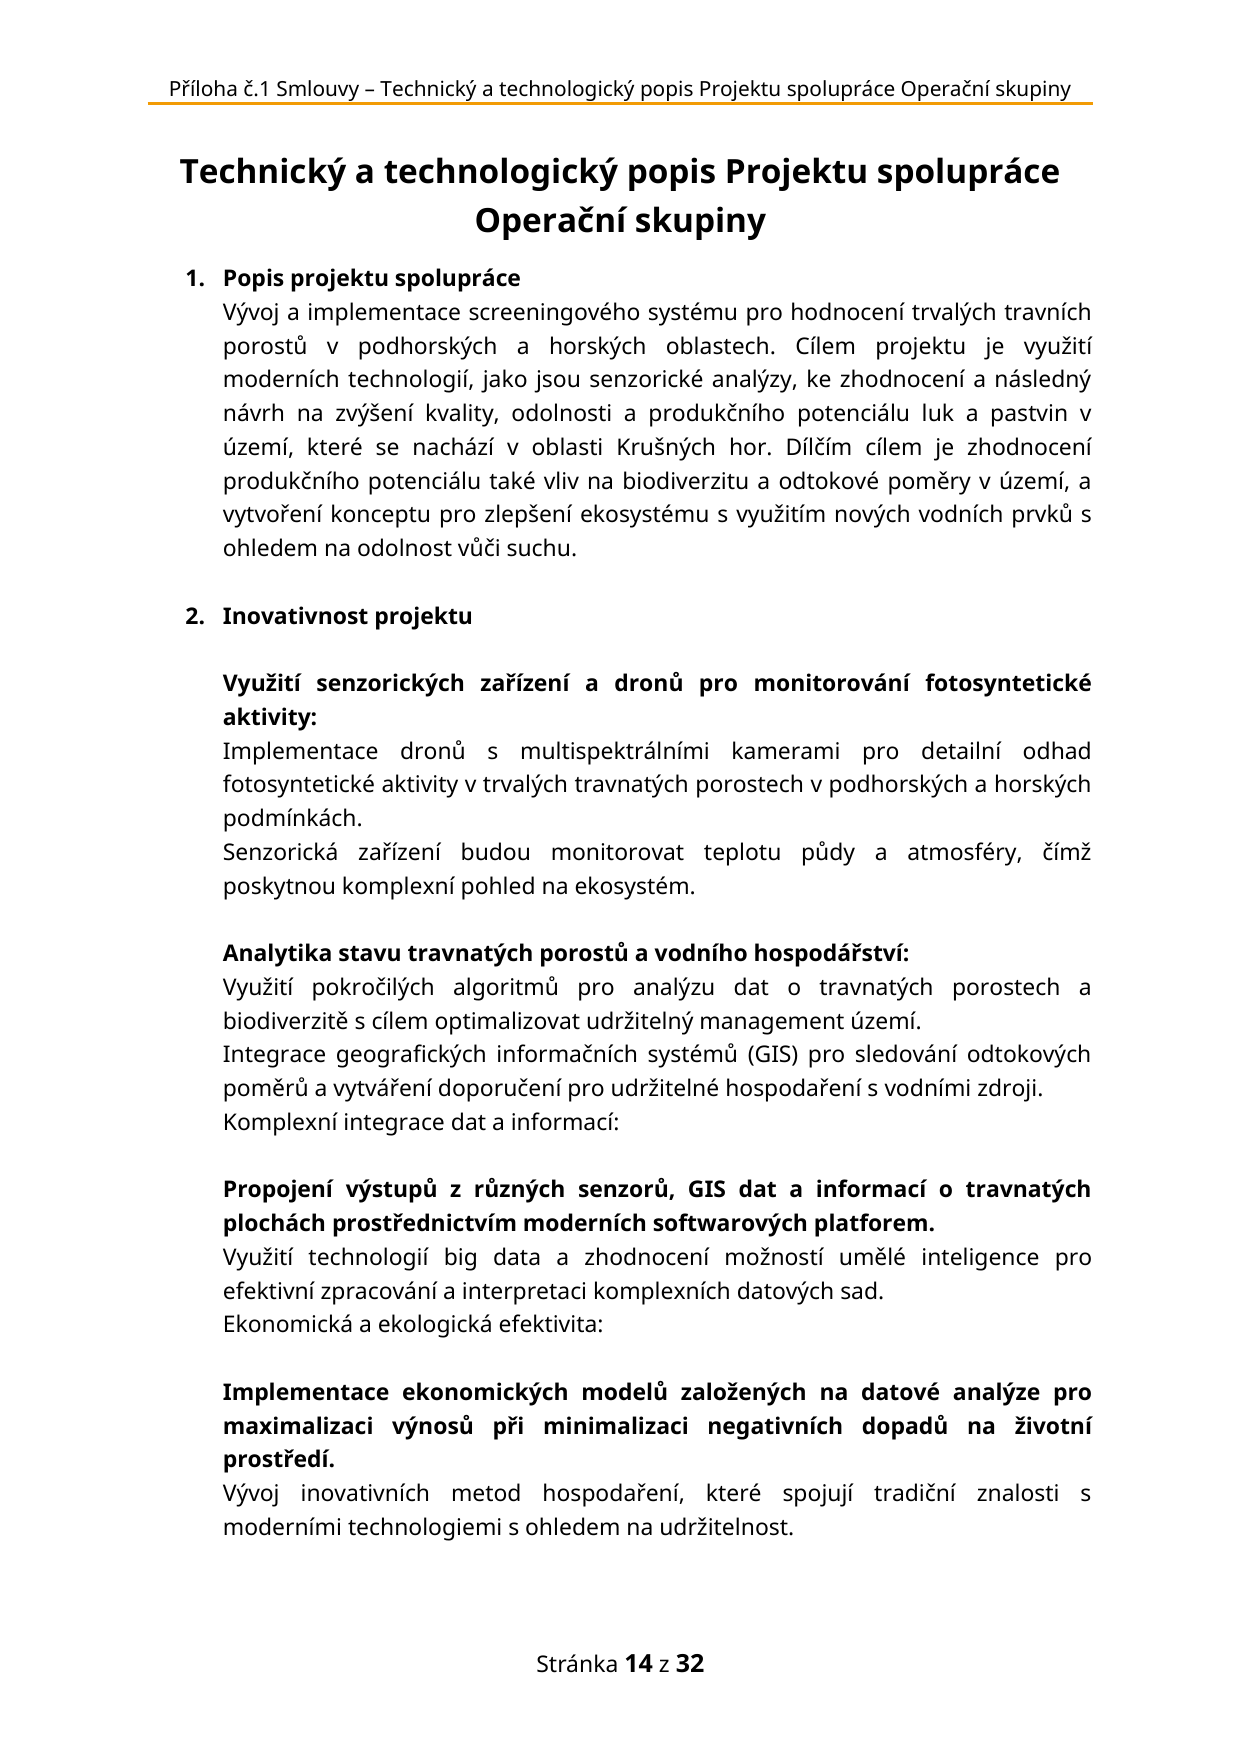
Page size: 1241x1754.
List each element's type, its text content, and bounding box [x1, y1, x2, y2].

text Technický a technologický popis Projektu spolupráce Operační skupiny [148, 148, 1093, 242]
list Inovativnost projektu [185, 600, 1093, 631]
list Využití pokročilých algoritmů pro analýzu dat o travnatých porostech a biodiverzitě s cílem optimalizovat udržitelný management území. [223, 971, 1093, 1036]
list Senzorická zařízení budou monitorovat teplotu půdy a atmosféry, čímž poskytnou komplexní pohled na ekosystém. [223, 836, 1093, 901]
list Komplexní integrace dat a informací: [223, 1106, 1093, 1137]
list Integrace geografických informačních systémů (GIS) pro sledování odtokových poměrů a vytváření doporučení pro udržitelné hospodaření s vodními zdroji. [223, 1038, 1093, 1103]
list Využití senzorických zařízení a dronů pro monitorování fotosyntetické aktivity: [223, 667, 1093, 732]
list Vývoj inovativních metod hospodaření, které spojují tradiční znalosti s moderními technologiemi s ohledem na udržitelnost. [223, 1477, 1093, 1542]
list Využití technologií big data a zhodnocení možností umělé inteligence pro efektivní zpracování a interpretaci komplexních datových sad. [223, 1241, 1093, 1306]
list Popis projektu spolupráce [185, 262, 1093, 293]
list Implementace ekonomických modelů založených na datové analýze pro maximalizaci výnosů při minimalizaci negativních dopadů na životní prostředí. [223, 1376, 1093, 1475]
list Propojení výstupů z různých senzorů, GIS dat a informací o travnatých plochách prostřednictvím moderních softwarových platforem. [223, 1173, 1093, 1238]
list Vývoj a implementace screeningového systému pro hodnocení trvalých travních porostů v podhorských a horských oblastech. Cílem projektu je využití moderních technologií, jako jsou senzorické analýzy, ke zhodnocení a následný návrh na zvýšení kvality, odolnosti a produkčního potenciálu luk a pastvin v území, které se nachází v oblasti Krušných hor. Dílčím cílem je zhodnocení produkčního potenciálu také vliv na biodiverzitu a odtokové poměry v území, a vytvoření konceptu pro zlepšení ekosystému s využitím nových vodních prvků s ohledem na odolnost vůči suchu. [223, 296, 1093, 563]
list Implementace dronů s multispektrálními kamerami pro detailní odhad fotosyntetické aktivity v trvalých travnatých porostech v podhorských a horských podmínkách. [223, 735, 1093, 833]
list Analytika stavu travnatých porostů a vodního hospodářství: [223, 937, 1093, 968]
list Ekonomická a ekologická efektivita: [223, 1308, 1093, 1340]
